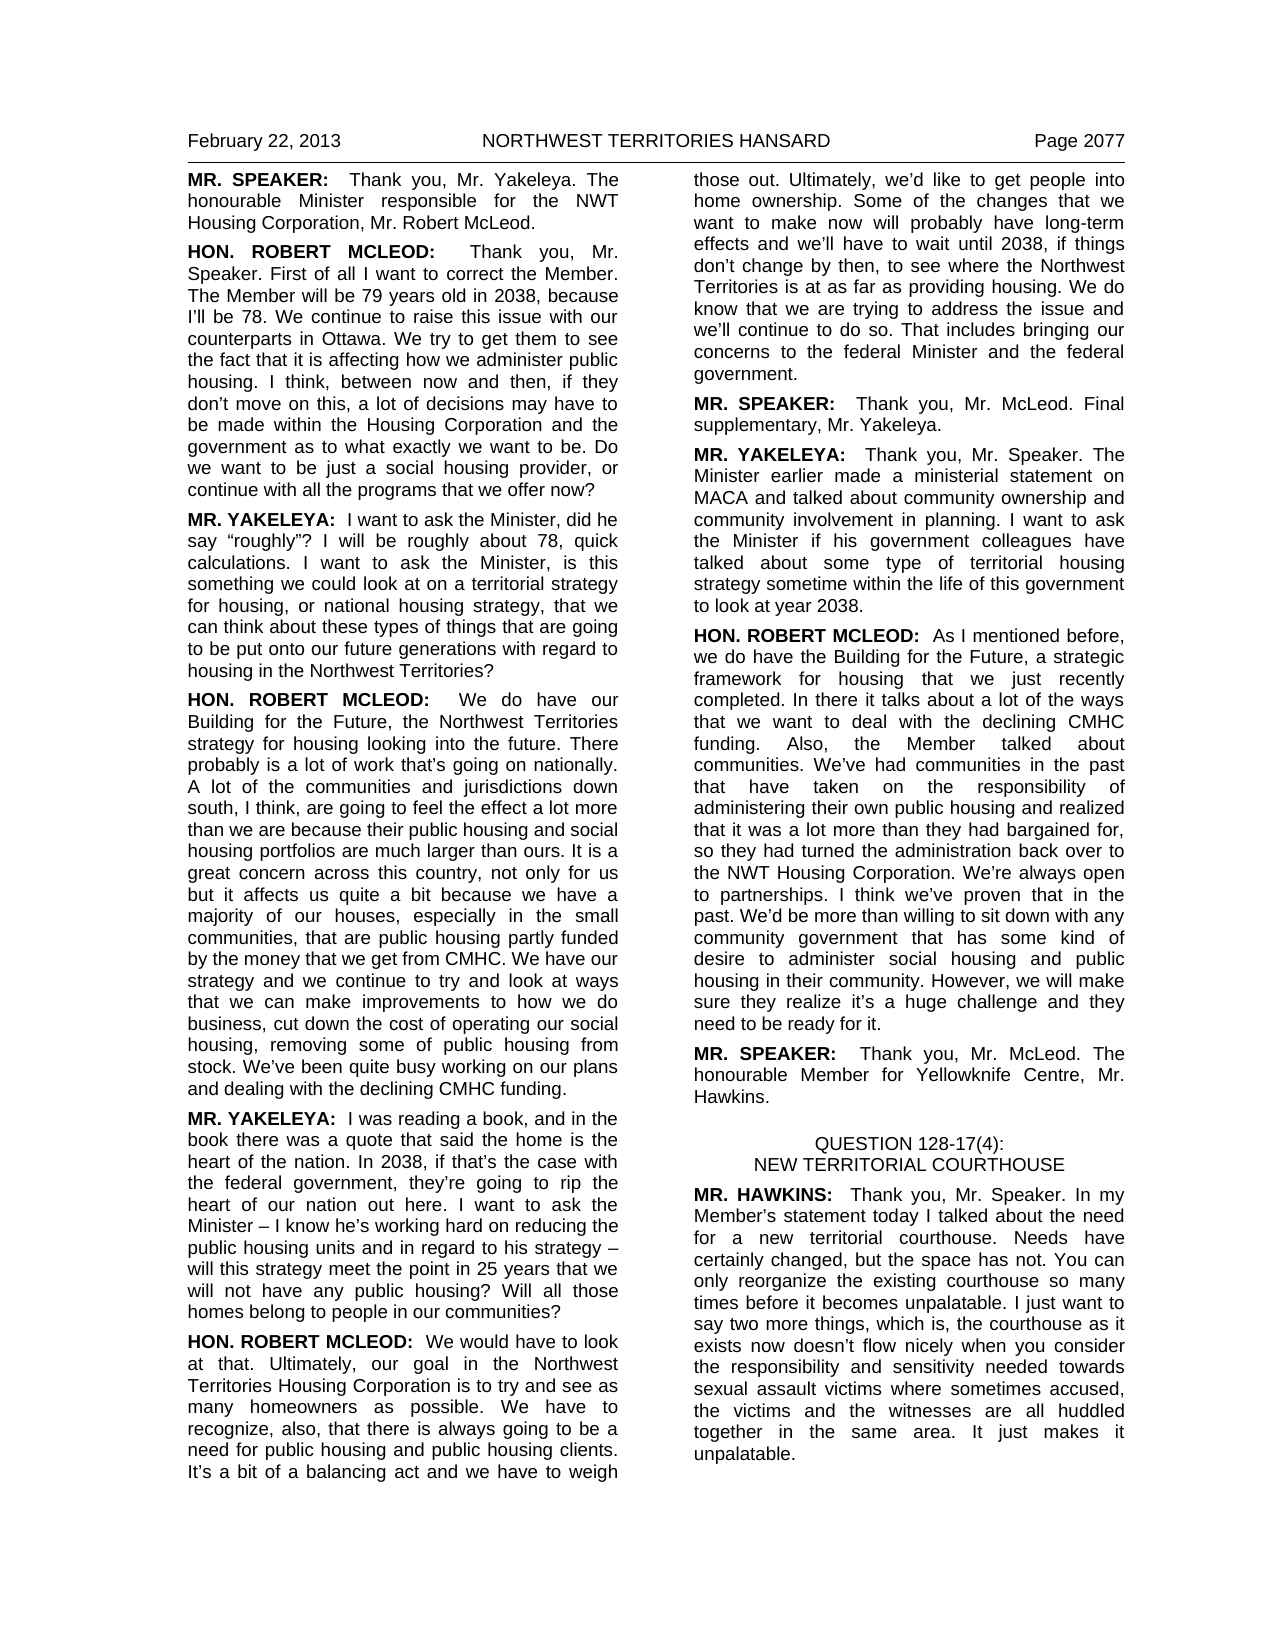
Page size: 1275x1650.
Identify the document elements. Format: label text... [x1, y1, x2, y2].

text MR. SPEAKER: Thank you, Mr. McLeod. The honourable Member for Yellowknife Centre, Mr. Hawkins. [694, 1043, 1125, 1107]
text HON. ROBERT MCLEOD: We would have to look at that. Ultimately, our goal in the Northwest Territories Housing Corporation is to try and see as many homeowners as possible. We have to recognize, also, that there is always going to be a need for public housing and public housing clients. It’s a bit of a balancing act and we have to weigh those out. Ultimately, we’d like to get people into home ownership. Some of the changes that we want to make now will probably have long-term effects and we’ll have to wait until 2038, if things don’t change by then, to see where the Northwest Territories is at as far as providing housing. We do know that we are trying to address the issue and we’ll continue to do so. That includes bringing our concerns to the federal Minister and the federal government. [694, 168, 1125, 384]
text MR. YAKELEYA: I want to ask the Minister, did he say “roughly”? I will be roughly about 78, quick calculations. I want to ask the Minister, is this something we could look at on a territorial strategy for housing, or national housing strategy, that we can think about these types of things that are going to be put onto our future generations with regard to housing in the Northwest Territories? [187, 508, 619, 681]
text MR. SPEAKER: Thank you, Mr. Yakeleya. The honourable Minister responsible for the NWT Housing Corporation, Mr. Robert McLeod. [187, 168, 619, 233]
text HON. ROBERT MCLEOD: We would have to look at that. Ultimately, our goal in the Northwest Territories Housing Corporation is to try and see as many homeowners as possible. We have to recognize, also, that there is always going to be a need for public housing and public housing clients. It’s a bit of a balancing act and we have to weigh those out. Ultimately, we’d like to get people into home ownership. Some of the changes that we want to make now will probably have long-term effects and we’ll have to wait until 2038, if things don’t change by then, to see where the Northwest Territories is at as far as providing housing. We do know that we are trying to address the issue and we’ll continue to do so. That includes bringing our concerns to the federal Minister and the federal government. [187, 1331, 619, 1482]
subtitle QUESTION 128-17(4): NEW TERRITORIAL COURTHOUSE [694, 1132, 1125, 1175]
text MR. HAWKINS: Thank you, Mr. Speaker. In my Member’s statement today I talked about the need for a new territorial courthouse. Needs have certainly changed, but the space has not. You can only reorganize the existing courthouse so many times before it becomes unpalatable. I just want to say two more things, which is, the courthouse as it exists now doesn’t flow nicely when you consider the responsibility and sensitivity needed towards sexual assault victims where sometimes accused, the victims and the witnesses are all huddled together in the same area. It just makes it unpalatable. [694, 1184, 1125, 1464]
text MR. YAKELEYA: Thank you, Mr. Speaker. The Minister earlier made a ministerial statement on MACA and talked about community ownership and community involvement in planning. I want to ask the Minister if his government colleagues have talked about some type of territorial housing strategy sometime within the life of this government to look at year 2038. [694, 444, 1125, 616]
text MR. YAKELEYA: I was reading a book, and in the book there was a quote that said the home is the heart of the nation. In 2038, if that’s the case with the federal government, they’re going to rip the heart of our nation out here. I want to ask the Minister – I know he’s working hard on reducing the public housing units and in regard to his strategy – will this strategy meet the point in 25 years that we will not have any public housing? Will all those homes belong to people in our communities? [187, 1107, 619, 1323]
text HON. ROBERT MCLEOD: We do have our Building for the Future, the Northwest Territories strategy for housing looking into the future. There probably is a lot of work that’s going on nationally. A lot of the communities and jurisdictions down south, I think, are going to feel the effect a lot more than we are because their public housing and social housing portfolios are much larger than ours. It is a great concern across this country, not only for us but it affects us quite a bit because we have a majority of our houses, especially in the small communities, that are public housing partly funded by the money that we get from CMHC. We have our strategy and we continue to try and look at ways that we can make improvements to how we do business, cut down the cost of operating our social housing, removing some of public housing from stock. We’ve been quite busy working on our plans and dealing with the declining CMHC funding. [187, 689, 619, 1099]
text MR. SPEAKER: Thank you, Mr. McLeod. Final supplementary, Mr. Yakeleya. [694, 392, 1125, 435]
text HON. ROBERT MCLEOD: As I mentioned before, we do have the Building for the Future, a strategic framework for housing that we just recently completed. In there it talks about a lot of the ways that we want to deal with the declining CMHC funding. Also, the Member talked about communities. We’ve had communities in the past that have taken on the responsibility of administering their own public housing and realized that it was a lot more than they had bargained for, so they had turned the administration back over to the NWT Housing Corporation. We’re always open to partnerships. I think we’ve proven that in the past. We’d be more than willing to sit down with any community government that has some kind of desire to administer social housing and public housing in their community. However, we will make sure they realize it’s a huge challenge and they need to be ready for it. [694, 624, 1125, 1034]
text HON. ROBERT MCLEOD: Thank you, Mr. Speaker. First of all I want to correct the Member. The Member will be 79 years old in 2038, because I’ll be 78. We continue to raise this issue with our counterparts in Ottawa. We try to get them to see the fact that it is affecting how we administer public housing. I think, between now and then, if they don’t move on this, a lot of decisions may have to be made within the Housing Corporation and the government as to what exactly we want to be. Do we want to be just a social housing provider, or continue with all the programs that we offer now? [187, 241, 619, 500]
